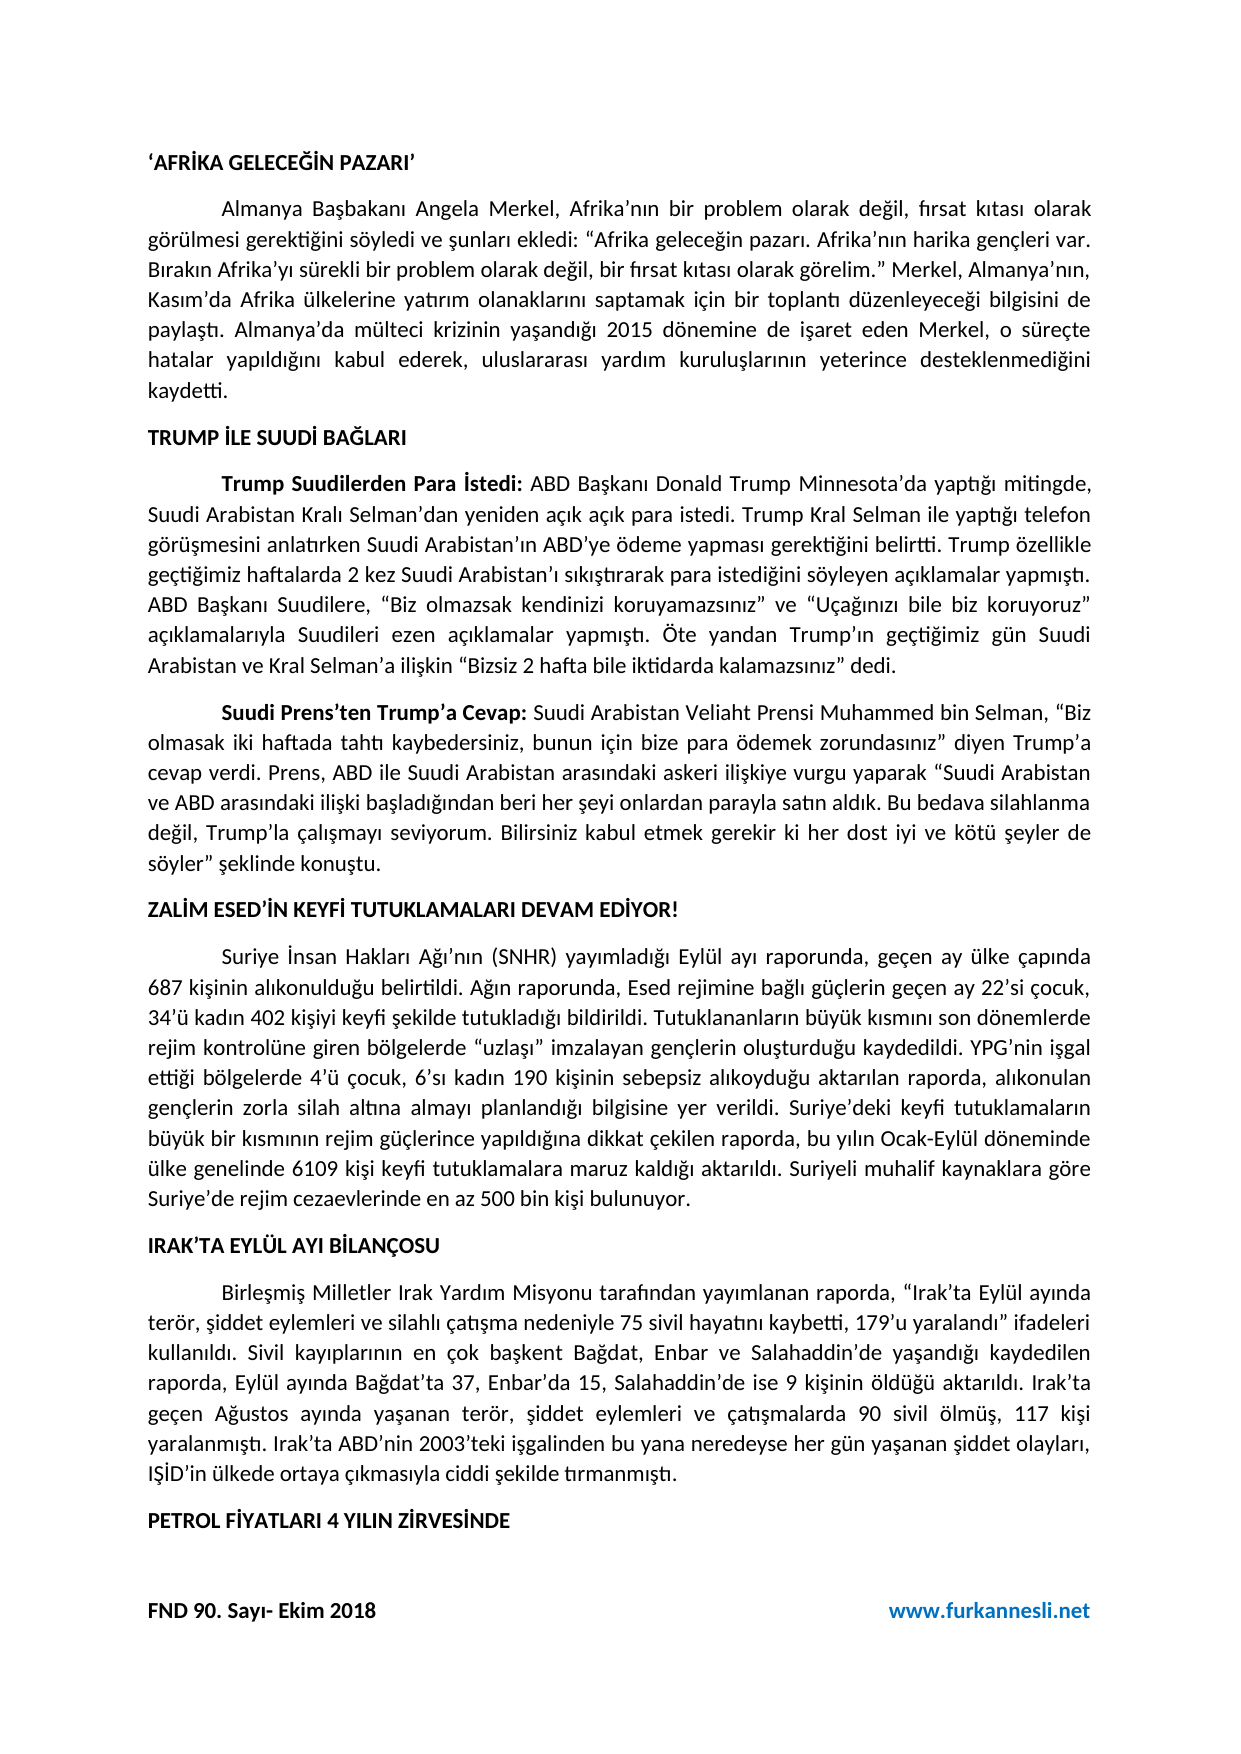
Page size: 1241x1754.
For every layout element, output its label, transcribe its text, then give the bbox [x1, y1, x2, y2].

text TRUMP İLE SUUDİ BAĞLARI [148, 423, 1093, 451]
text Suudi Prens’ten Trump’a Cevap: Suudi Arabistan Veliaht Prensi Muhammed bin Selman, “Biz olmasak iki haftada tahtı kaybedersiniz, bunun için bize para ödemek zorundasınız” diyen Trump’a cevap verdi. Prens, ABD ile Suudi Arabistan arasındaki askeri ilişkiye vurgu yaparak “Suudi Arabistan ve ABD arasındaki ilişki başladığından beri her şeyi onlardan parayla satın aldık. Bu bedava silahlanma değil, Trump’la çalışmayı seviyorum. Bilirsiniz kabul etmek gerekir ki her dost iyi ve kötü şeyler de söyler” şeklinde konuştu. [148, 698, 1093, 877]
text Birleşmiş Milletler Irak Yardım Misyonu tarafından yayımlanan raporda, “Irak’ta Eylül ayında terör, şiddet eylemleri ve silahlı çatışma nedeniyle 75 sivil hayatını kaybetti, 179’u yaralandı” ifadeleri kullanıldı. Sivil kayıplarının en çok başkent Bağdat, Enbar ve Salahaddin’de yaşandığı kaydedilen raporda, Eylül ayında Bağdat’ta 37, Enbar’da 15, Salahaddin’de ise 9 kişinin öldüğü aktarıldı. Irak’ta geçen Ağustos ayında yaşanan terör, şiddet eylemleri ve çatışmalarda 90 sivil ölmüş, 117 kişi yaralanmıştı. Irak’ta ABD’nin 2003’teki işgalinden bu yana neredeyse her gün yaşanan şiddet olayları, IŞİD’in ülkede ortaya çıkmasıyla ciddi şekilde tırmanmıştı. [148, 1278, 1093, 1487]
text ZALİM ESED’İN KEYFİ TUTUKLAMALARI DEVAM EDİYOR! [148, 896, 1093, 923]
text Suriye İnsan Hakları Ağı’nın (SNHR) yayımladığı Eylül ayı raporunda, geçen ay ülke çapında 687 kişinin alıkonulduğu belirtildi. Ağın raporunda, Esed rejimine bağlı güçlerin geçen ay 22’si çocuk, 34’ü kadın 402 kişiyi keyfi şekilde tutukladığı bildirildi. Tutuklananların büyük kısmını son dönemlerde rejim kontrolüne giren bölgelerde “uzlaşı” imzalayan gençlerin oluşturduğu kaydedildi. YPG’nin işgal ettiği bölgelerde 4’ü çocuk, 6’sı kadın 190 kişinin sebepsiz alıkoyduğu aktarılan raporda, alıkonulan gençlerin zorla silah altına almayı planlandığı bilgisine yer verildi. Suriye’deki keyfi tutuklamaların büyük bir kısmının rejim güçlerince yapıldığına dikkat çekilen raporda, bu yılın Ocak-Eylül döneminde ülke genelinde 6109 kişi keyfi tutuklamalara maruz kaldığı aktarıldı. Suriyeli muhalif kaynaklara göre Suriye’de rejim cezaevlerinde en az 500 bin kişi bulunuyor. [148, 942, 1093, 1212]
text IRAK’TA EYLÜL AYI BİLANÇOSU [148, 1231, 1093, 1259]
text PETROL FİYATLARI 4 YILIN ZİRVESİNDE [148, 1506, 1093, 1534]
text Trump Suudilerden Para İstedi: ABD Başkanı Donald Trump Minnesota’da yaptığı mitingde, Suudi Arabistan Kralı Selman’dan yeniden açık açık para istedi. Trump Kral Selman ile yaptığı telefon görüşmesini anlatırken Suudi Arabistan’ın ABD’ye ödeme yapması gerektiğini belirtti. Trump özellikle geçtiğimiz haftalarda 2 kez Suudi Arabistan’ı sıkıştırarak para istediğini söyleyen açıklamalar yapmıştı. ABD Başkanı Suudilere, “Biz olmazsak kendinizi koruyamazsınız” ve “Uçağınızı bile biz koruyoruz” açıklamalarıyla Suudileri ezen açıklamalar yapmıştı. Öte yandan Trump’ın geçtiğimiz gün Suudi Arabistan ve Kral Selman’a ilişkin “Bizsiz 2 hafta bile iktidarda kalamazsınız” dedi. [148, 469, 1093, 679]
text ‘AFRİKA GELECEĞİN PAZARI’ [148, 148, 1093, 176]
text Almanya Başbakanı Angela Merkel, Afrika’nın bir problem olarak değil, fırsat kıtası olarak görülmesi gerektiğini söyledi ve şunları ekledi: “Afrika geleceğin pazarı. Afrika’nın harika gençleri var. Bırakın Afrika’yı sürekli bir problem olarak değil, bir fırsat kıtası olarak görelim.” Merkel, Almanya’nın, Kasım’da Afrika ülkelerine yatırım olanaklarını saptamak için bir toplantı düzenleyeceği bilgisini de paylaştı. Almanya’da mülteci krizinin yaşandığı 2015 dönemine de işaret eden Merkel, o süreçte hatalar yapıldığını kabul ederek, uluslararası yardım kuruluşlarının yeterince desteklenmediğini kaydetti. [148, 194, 1093, 404]
